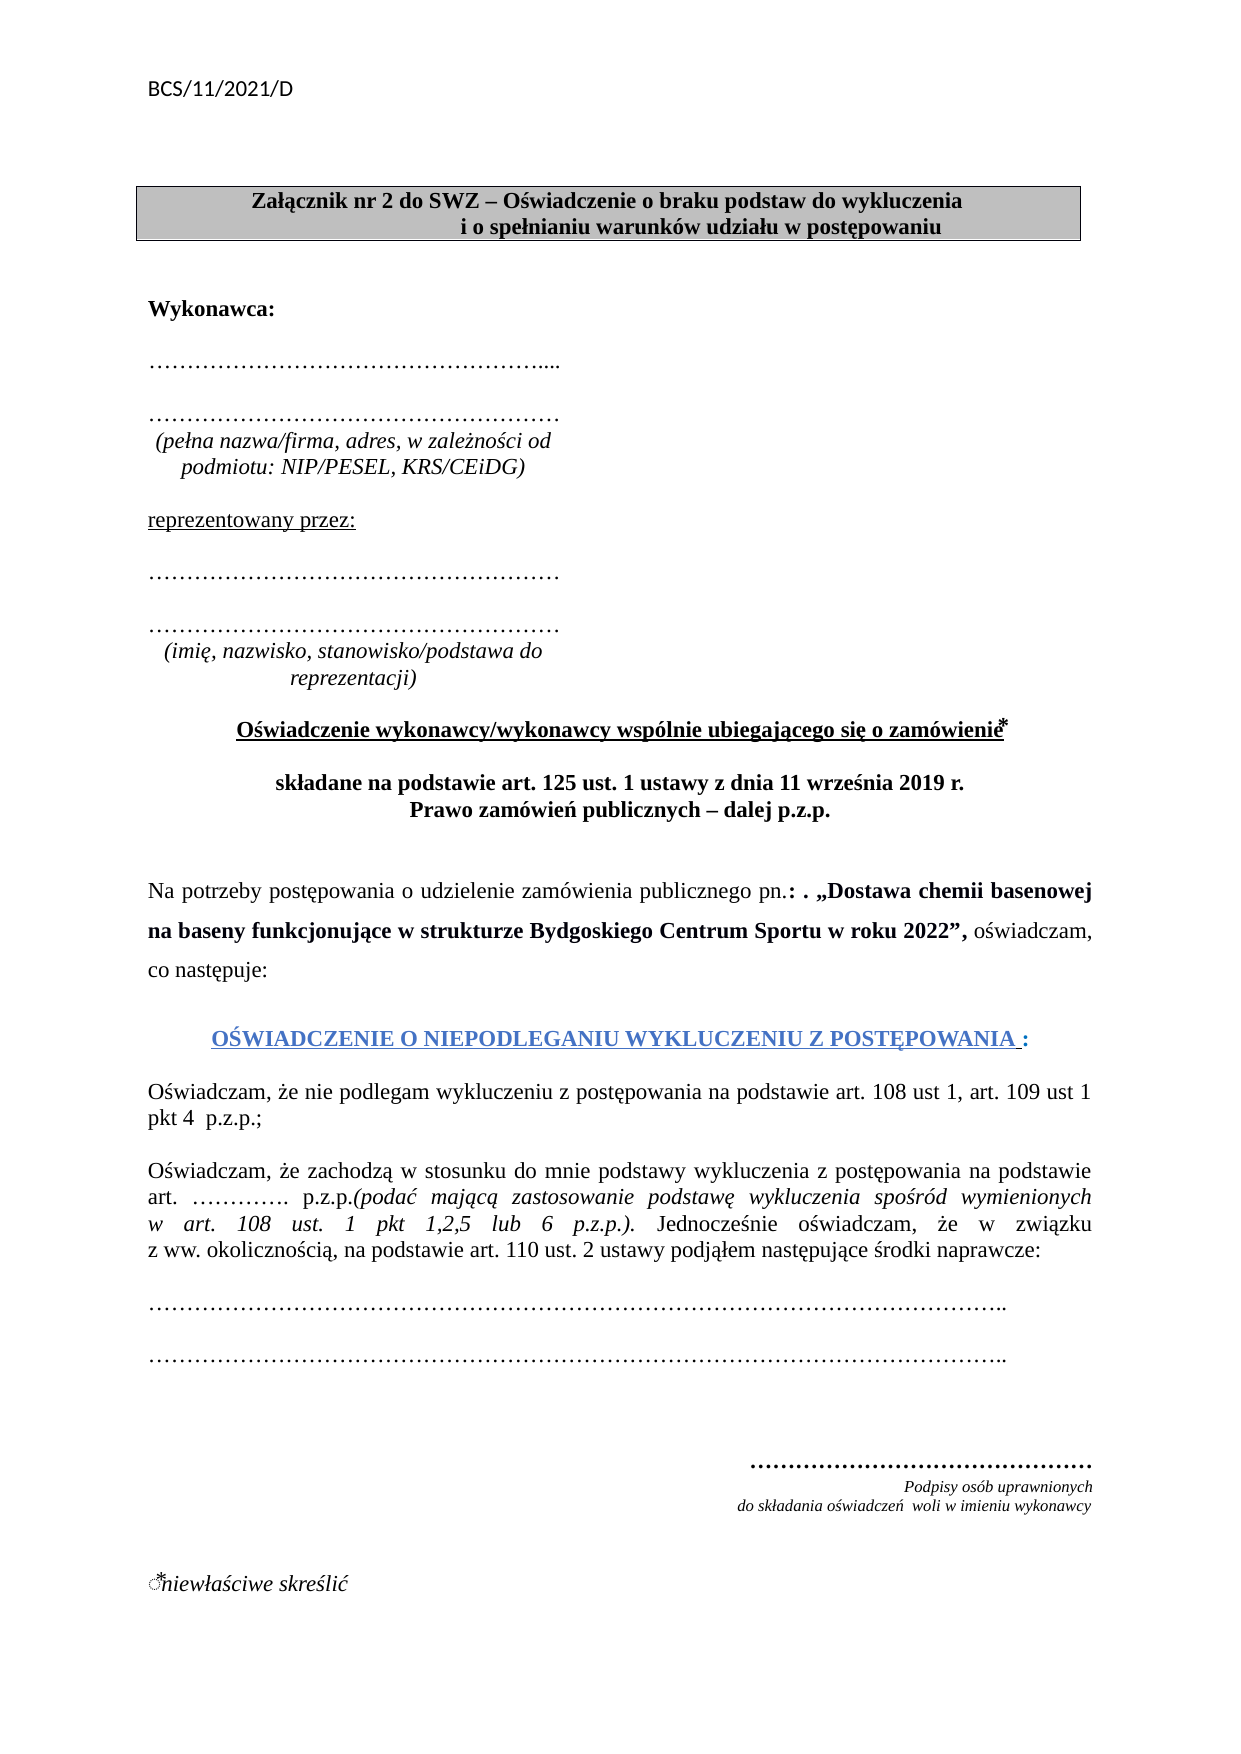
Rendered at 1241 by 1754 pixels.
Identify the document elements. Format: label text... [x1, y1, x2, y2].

text Prawo zamówień publicznych – dalej p.z.p. [148, 796, 1093, 822]
text Podpisy osób uprawnionych [148, 1477, 1093, 1496]
text reprezentowany przez: [148, 506, 561, 532]
text ………………………………………………………………………………………………….. [148, 1289, 1093, 1315]
text Oświadczam, że zachodzą w stosunku do mnie podstawy wykluczenia z postępowania na podstawie art. …………. p.z.p.(podać mającą zastosowanie podstawę wykluczenia spośród wymienionych w art. 108 ust. 1 pkt 1,2,5 lub 6 p.z.p.). Jednocześnie oświadczam, że w związku z ww. okolicznością, na podstawie art. 110 ust. 2 ustawy podjąłem następujące środki naprawcze: [148, 1157, 1093, 1262]
text ………………………………………………………………………………………………….. [148, 1341, 1093, 1368]
text Oświadczenie wykonawcy/wykonawcy wspólnie ubiegającego się o zamówienie⃰ [148, 717, 1093, 743]
table_header Załącznik nr 2 do SWZ – Oświadczenie o braku podstaw do wykluczenia i o spełnianiu warunków udziału w postępowaniu [137, 187, 1080, 239]
text do składania oświadczeń woli w imieniu wykonawcy [148, 1496, 1093, 1515]
text Wykonawca: [148, 295, 561, 321]
text (pełna nazwa/firma, adres, w zależności od podmiotu: NIP/PESEL, KRS/CEiDG) [148, 427, 561, 479]
text (imię, nazwisko, stanowisko/podstawa do reprezentacji) [148, 637, 561, 690]
text OŚWIADCZENIE O NIEPODLEGANIU WYKLUCZENIU Z POSTĘPOWANIA : [148, 1025, 1093, 1051]
text ……………………………………… [88, 1447, 1093, 1473]
text ……………………………………………… [148, 558, 561, 585]
text Oświadczam, że nie podlegam wykluczeniu z postępowania na podstawie art. 108 ust 1, art. 109 ust 1 pkt 4 p.z.p.; [148, 1078, 1093, 1131]
text ……………………………………………… [148, 611, 561, 637]
text składane na podstawie art. 125 ust. 1 ustawy z dnia 11 września 2019 r. [148, 769, 1093, 796]
text ⃰niewłaściwe skreślić [148, 1570, 1093, 1596]
text …………………………………………….... [148, 348, 561, 374]
text Na potrzeby postępowania o udzielenie zamówienia publicznego pn.: . „Dostawa chemii basenowej na baseny funkcjonujące w strukturze Bydgoskiego Centrum Sportu w roku 2022”, oświadczam, co następuje: [148, 877, 1093, 983]
text ……………………………………………… [148, 400, 561, 427]
